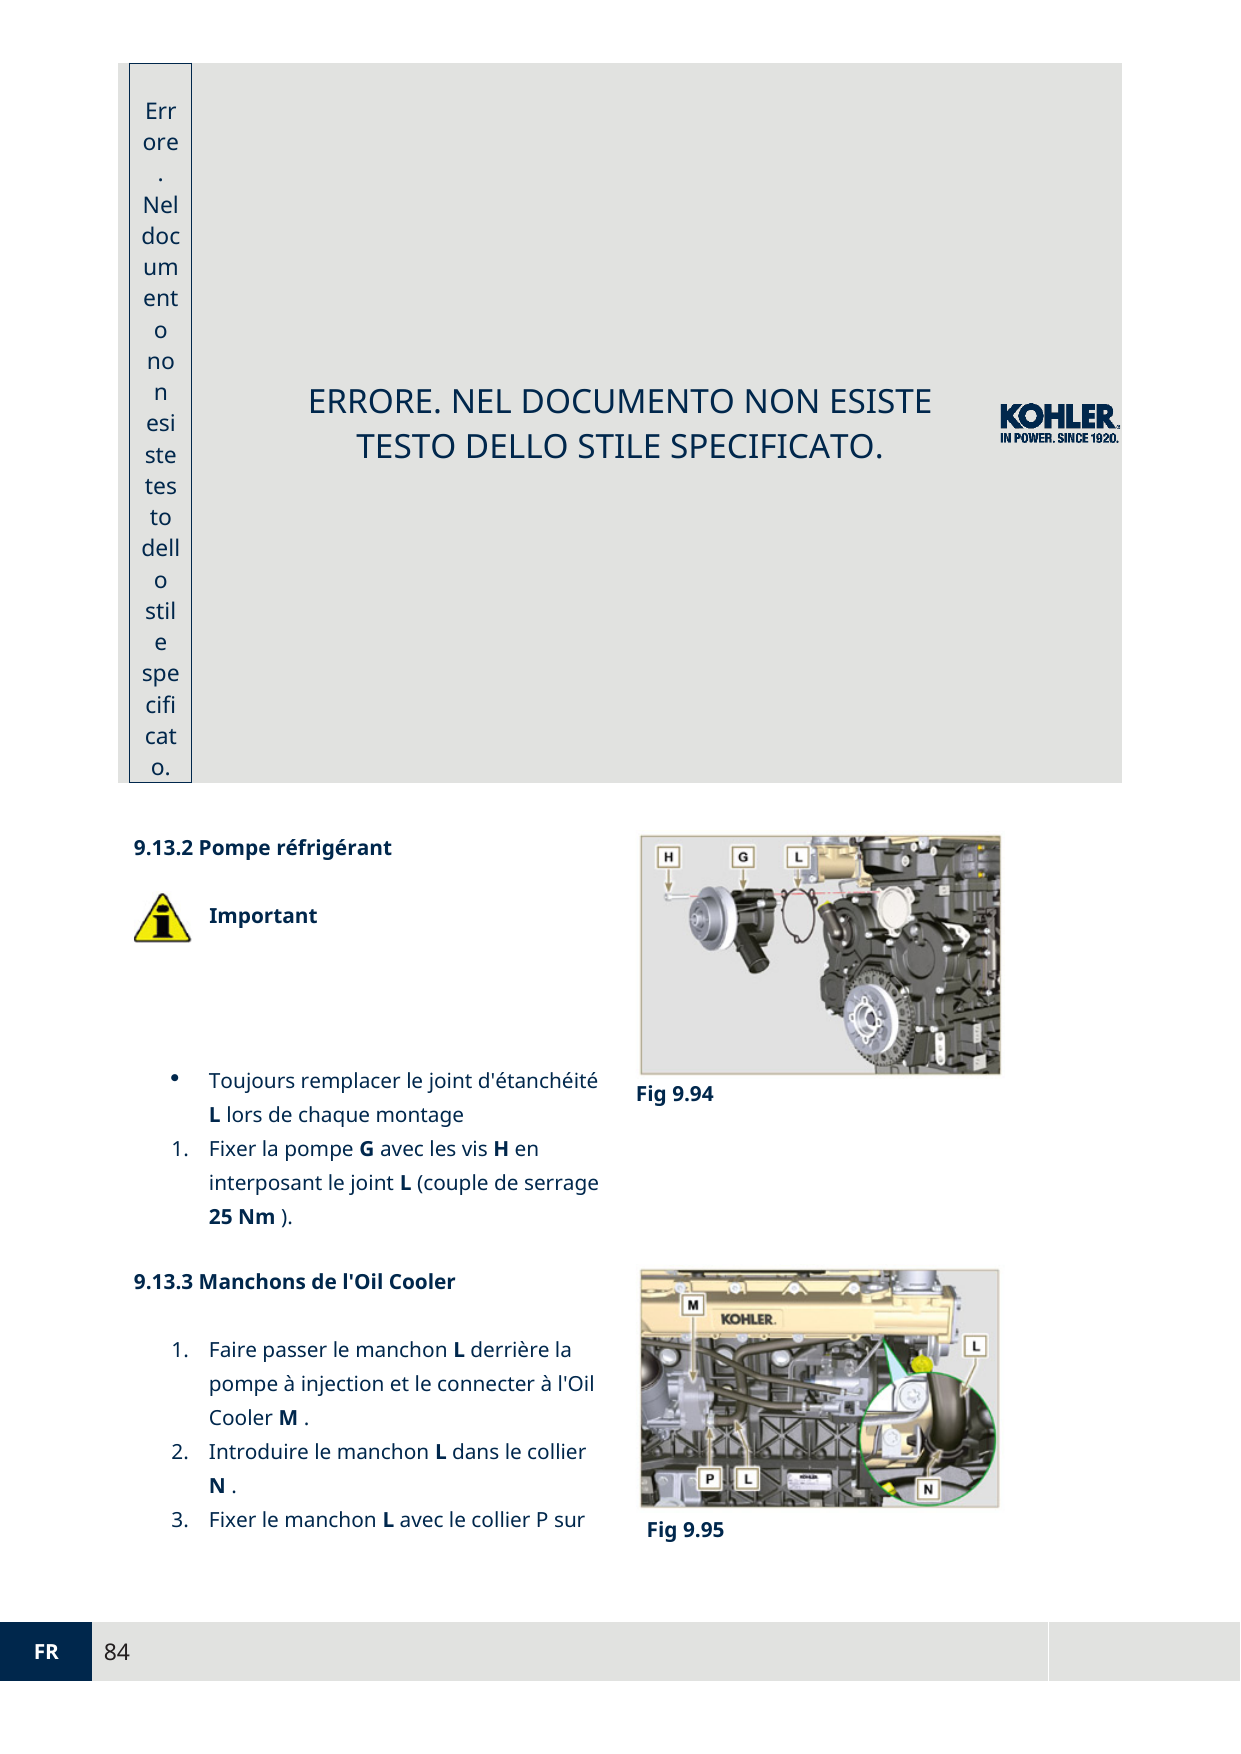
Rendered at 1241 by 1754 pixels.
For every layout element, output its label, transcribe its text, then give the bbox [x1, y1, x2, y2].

table_cell 9.13.2 Pompe réfrigérant Important Toujours remplacer le joint d'étanchéité L lors de chaque montage Fixer la pompe G avec les vis H en interposant le joint L (couple de serrage 25 Nm ). [118, 815, 620, 1248]
picture [1000, 403, 1121, 443]
table_cell Fig 9.94 [620, 815, 1122, 1248]
picture [635, 1264, 1012, 1513]
table_cell 9.13.3 Manchons de l'Oil Cooler Faire passer le manchon L derrière la pompe à injection et le connecter à l'Oil Cooler M . Introduire le manchon L dans le collier N . Fixer le manchon L avec le collier P sur l'Oil Cooler M . [118, 1249, 620, 1561]
picture [133, 891, 193, 943]
picture [635, 830, 1006, 1080]
table_cell Fig 9.95 [620, 1249, 1122, 1561]
